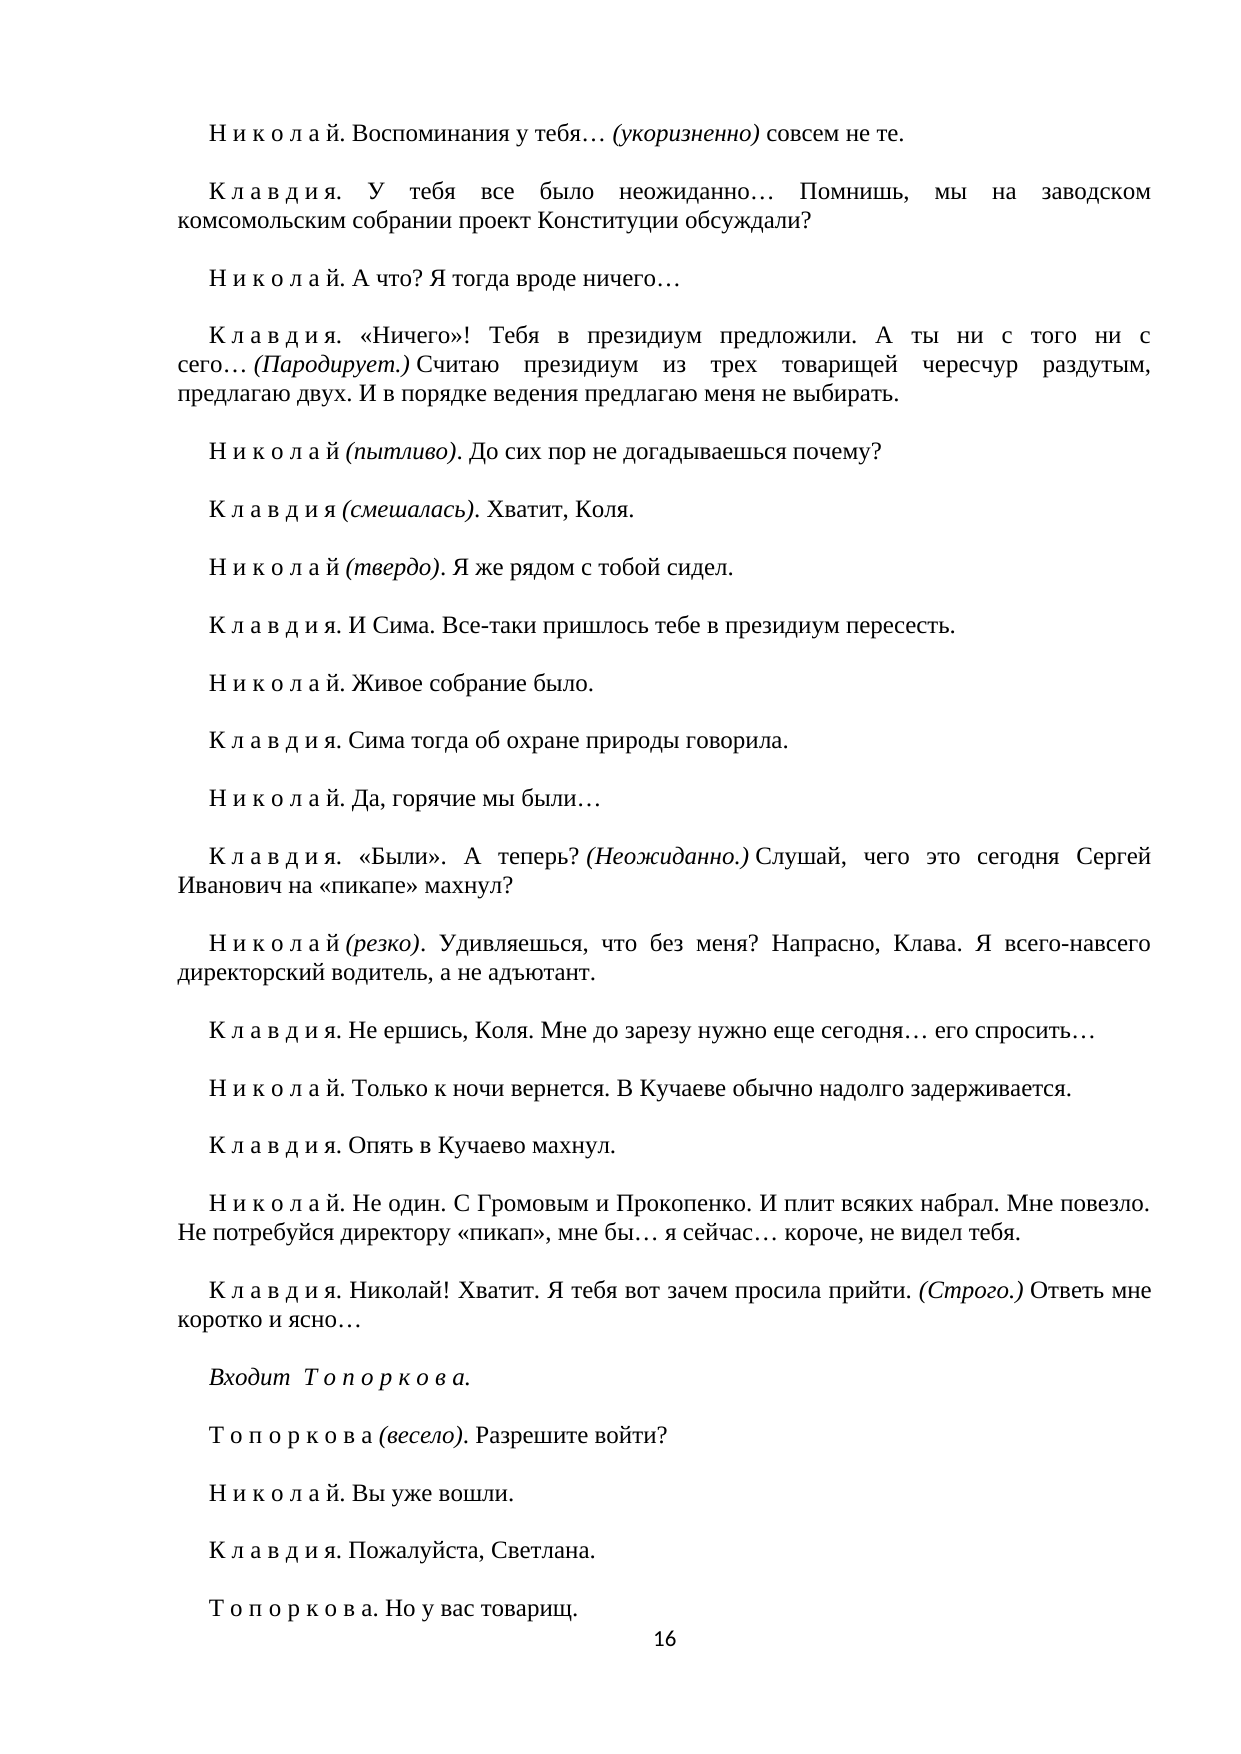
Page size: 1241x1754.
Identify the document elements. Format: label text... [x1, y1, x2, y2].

text Т о п о р к о в а. Но у вас товарищ. [177, 1593, 1152, 1622]
text Т о п о р к о в а (весело). Разрешите войти? [177, 1420, 1152, 1448]
text Н и к о л а й. Воспоминания у тебя… (укоризненно) совсем не те. [177, 118, 1152, 147]
text Н и к о л а й. Вы уже вошли. [177, 1478, 1152, 1506]
text К л а в д и я. Опять в Кучаево махнул. [177, 1131, 1152, 1159]
text К л а в д и я. Сима тогда об охране природы говорила. [177, 726, 1152, 754]
text К л а в д и я. Не ершись, Коля. Мне до зарезу нужно еще сегодня… его спросить… [177, 1015, 1152, 1043]
text Н и к о л а й. А что? Я тогда вроде ничего… [177, 263, 1152, 291]
text К л а в д и я (смешалась). Хватит, Коля. [177, 494, 1152, 523]
text К л а в д и я. Николай! Хватит. Я тебя вот зачем просила прийти. (Строго.) Ответь мне коротко и ясно… [177, 1275, 1152, 1333]
text Н и к о л а й. Только к ночи вернется. В Кучаеве обычно надолго задерживается. [177, 1073, 1152, 1101]
text К л а в д и я. «Были». А теперь? (Неожиданно.) Слушай, чего это сегодня Сергей Иванович на «пикапе» махнул? [177, 841, 1152, 899]
text К л а в д и я. Пожалуйста, Светлана. [177, 1536, 1152, 1564]
text Н и к о л а й (пытливо). До сих пор не догадываешься почему? [177, 436, 1152, 465]
text Н и к о л а й (твердо). Я же рядом с тобой сидел. [177, 552, 1152, 581]
text К л а в д и я. У тебя все было неожиданно… Помнишь, мы на заводском комсомольским собрании проект Конституции обсуждали? [177, 176, 1152, 233]
text К л а в д и я. И Сима. Все-таки пришлось тебе в президиум пересесть. [177, 610, 1152, 638]
text Н и к о л а й. Не один. С Громовым и Прокопенко. И плит всяких набрал. Мне повезло. Не потребуйся директору «пикап», мне бы… я сейчас… короче, не видел тебя. [177, 1188, 1152, 1246]
text Н и к о л а й. Живое собрание было. [177, 668, 1152, 696]
text Н и к о л а й. Да, горячие мы были… [177, 783, 1152, 812]
text Н и к о л а й (резко). Удивляешься, что без меня? Напрасно, Клава. Я всего-навсего директорский водитель, а не адъютант. [177, 928, 1152, 986]
text Входит Т о п о р к о в а. [177, 1362, 1152, 1391]
text К л а в д и я. «Ничего»! Тебя в президиум предложили. А ты ни с того ни с сего… (Пародирует.) Считаю президиум из трех товарищей чересчур раздутым, предлагаю двух. И в порядке ведения предлагаю меня не выбирать. [177, 321, 1152, 407]
